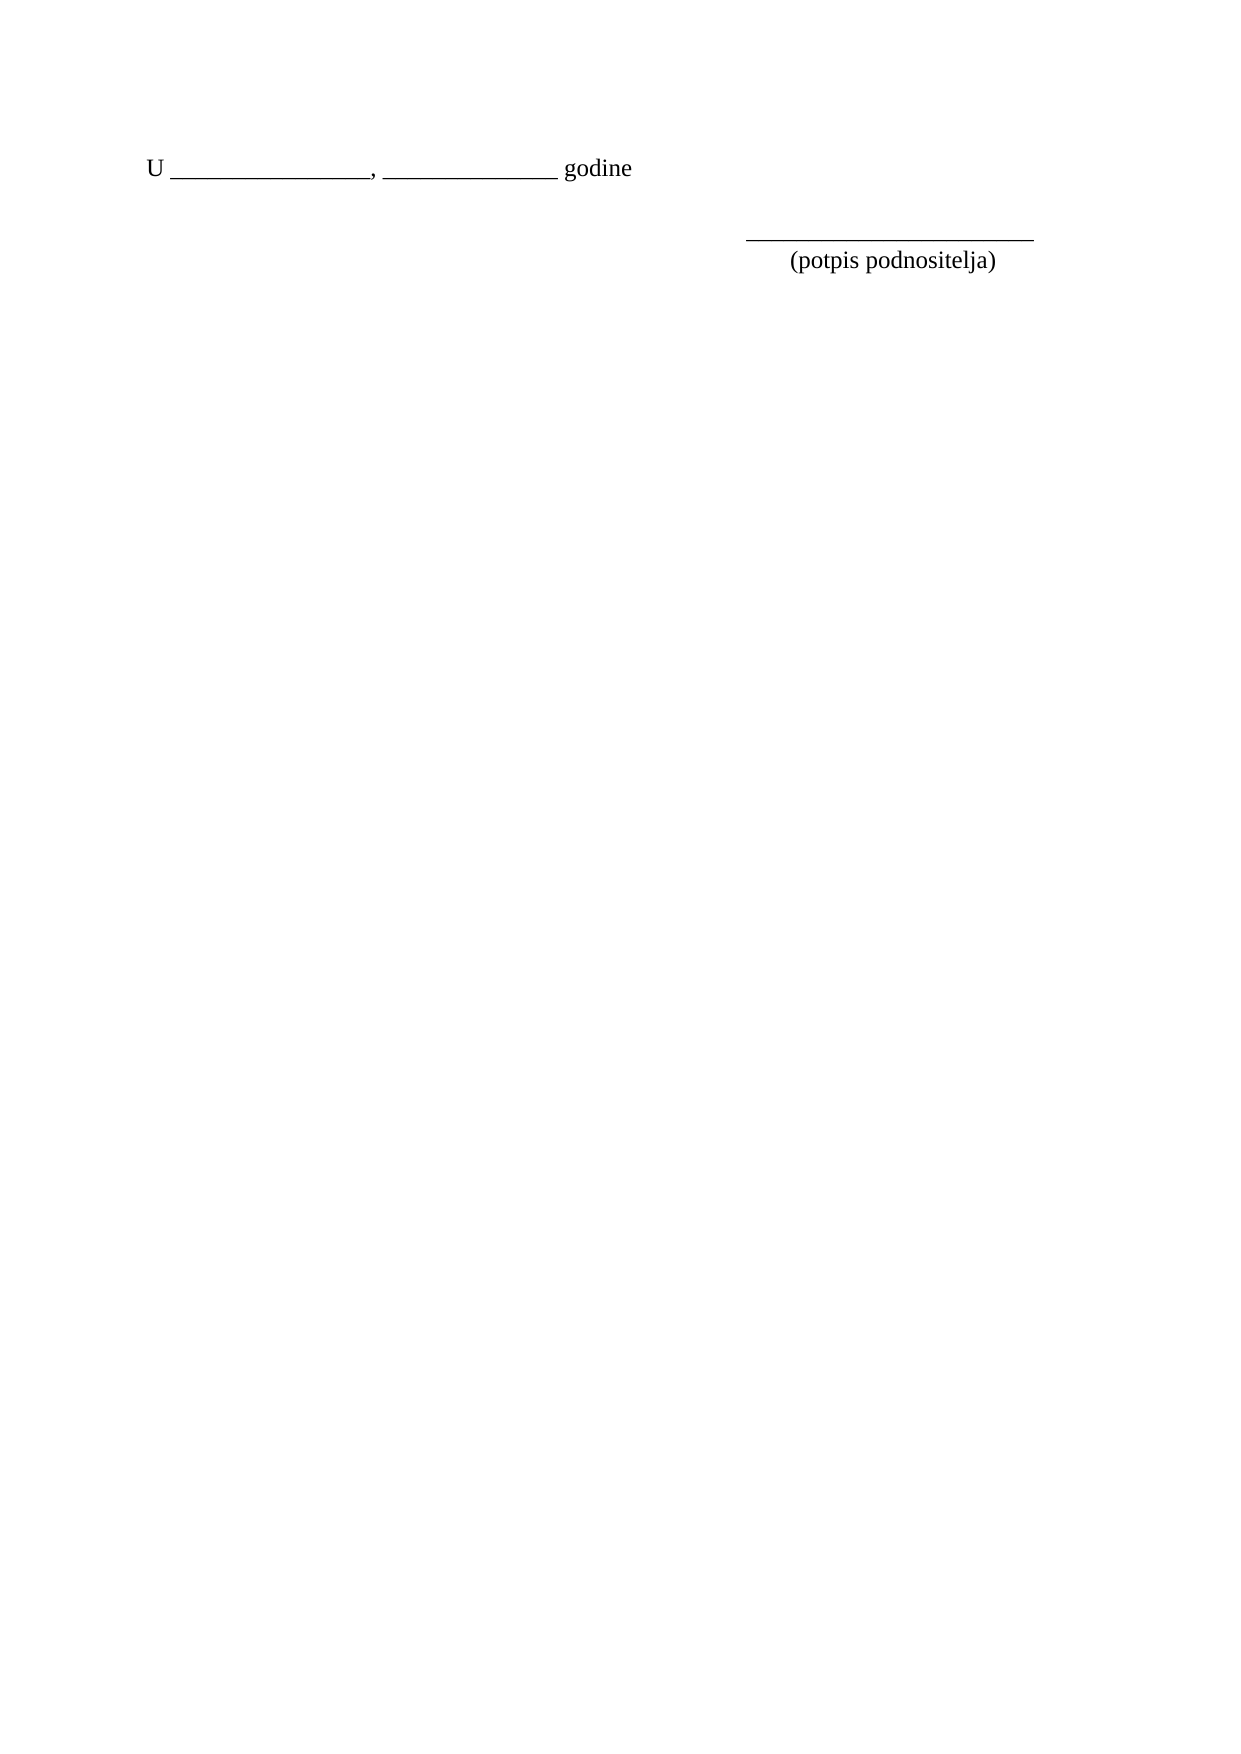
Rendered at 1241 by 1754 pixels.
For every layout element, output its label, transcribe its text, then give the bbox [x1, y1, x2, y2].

text U ________________, ______________ godine [146, 153, 1065, 182]
text _______________________ [146, 215, 1065, 244]
text (potpis podnositelja) [146, 245, 1065, 274]
